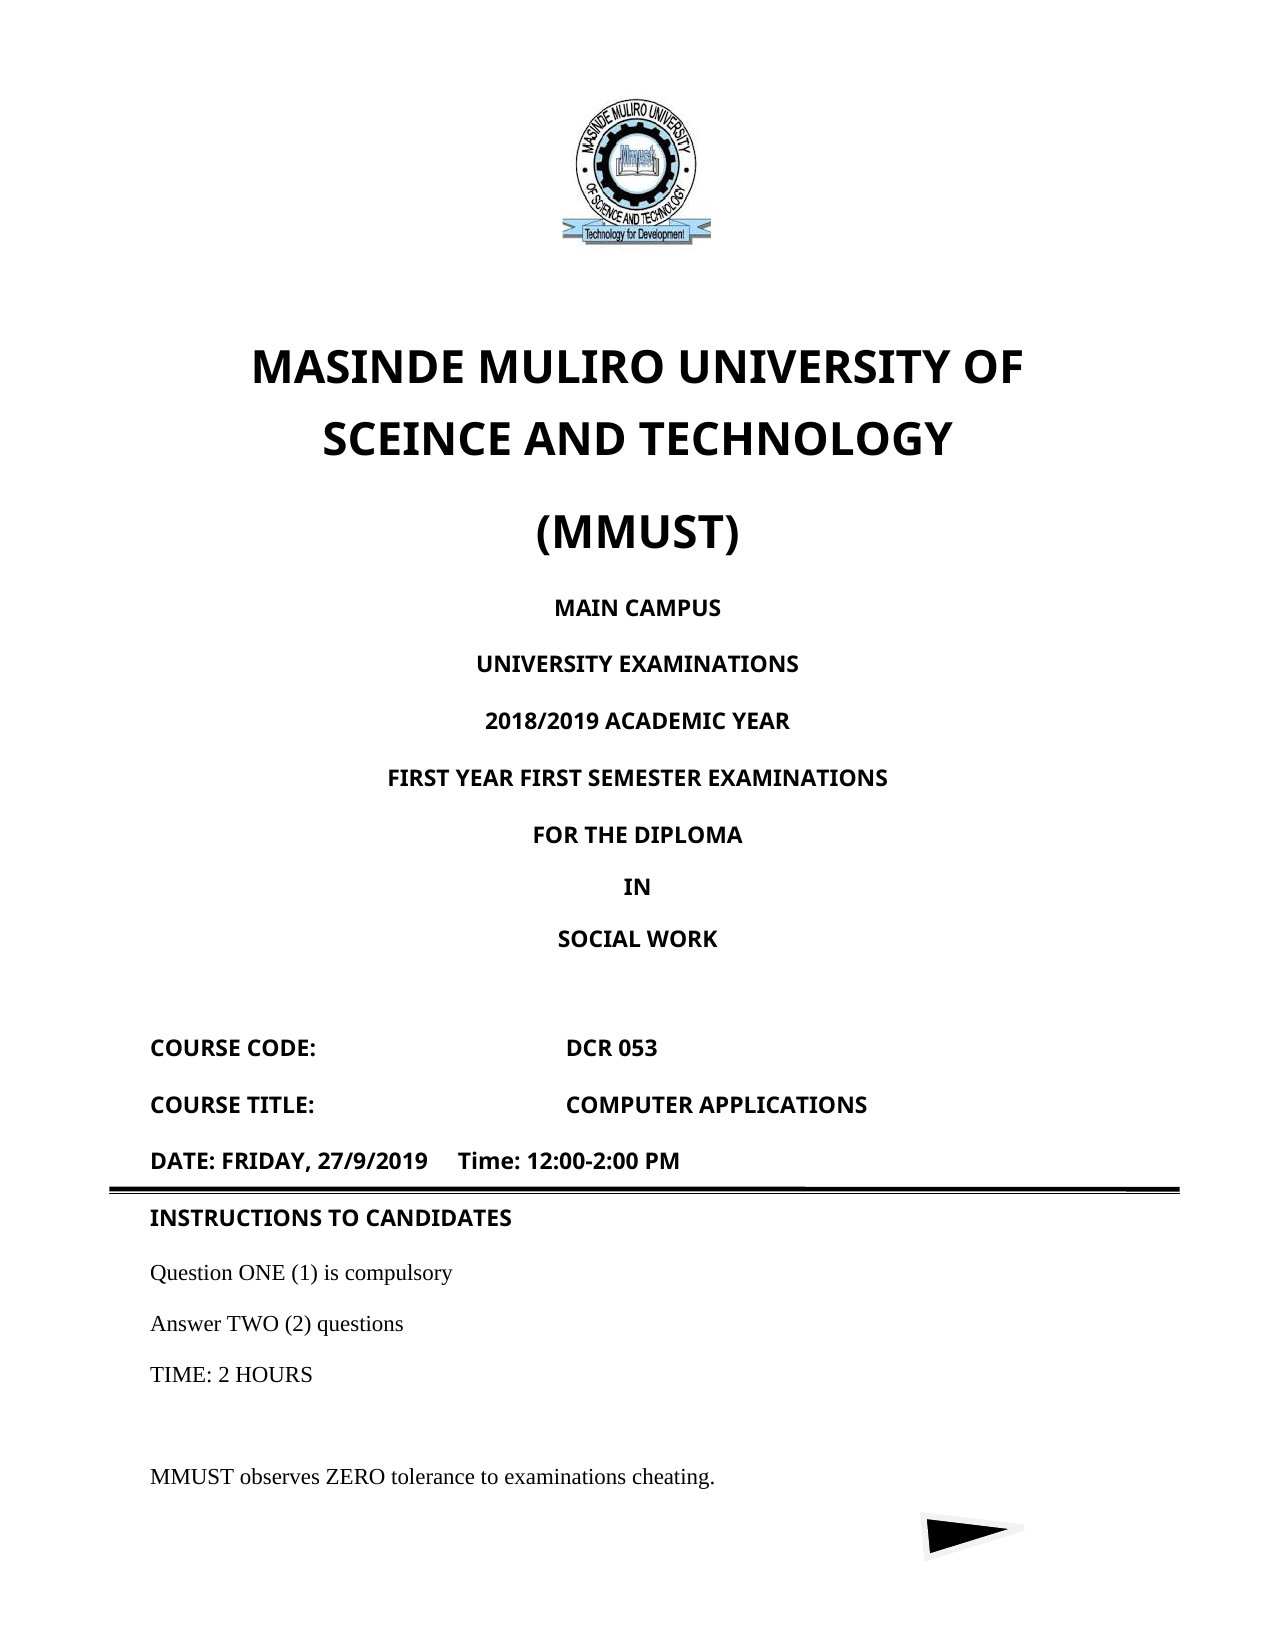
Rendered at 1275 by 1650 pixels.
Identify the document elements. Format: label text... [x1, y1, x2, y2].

text MASINDE MULIRO UNIVERSITY OF SCEINCE AND TECHNOLOGY [150, 335, 1125, 469]
picture [562, 90, 711, 253]
text TIME: 2 HOURS [150, 1361, 1125, 1387]
text FOR THE DIPLOMA [150, 819, 1125, 850]
text IN [150, 871, 1125, 902]
text COURSE TITLE: COMPUTER APPLICATIONS [150, 1088, 1125, 1120]
text FIRST YEAR FIRST SEMESTER EXAMINATIONS [150, 762, 1125, 793]
text DATE: FRIDAY, 27/9/2019 Time: 12:00-2:00 PM [150, 1145, 1125, 1177]
text INSTRUCTIONS TO CANDIDATES [150, 1202, 1125, 1233]
text COURSE CODE: DCR 053 [150, 1032, 1125, 1063]
text SOCIAL WORK [150, 923, 1125, 954]
text (MMUST) [150, 499, 1125, 562]
text MAIN CAMPUS [150, 592, 1125, 623]
text UNIVERSITY EXAMINATIONS [150, 648, 1125, 680]
text Question ONE (1) is compulsory [150, 1259, 1125, 1285]
text MMUST observes ZERO tolerance to examinations cheating. [150, 1463, 1125, 1489]
text 2018/2019 ACADEMIC YEAR [150, 705, 1125, 736]
text Answer TWO (2) questions [150, 1310, 1125, 1336]
